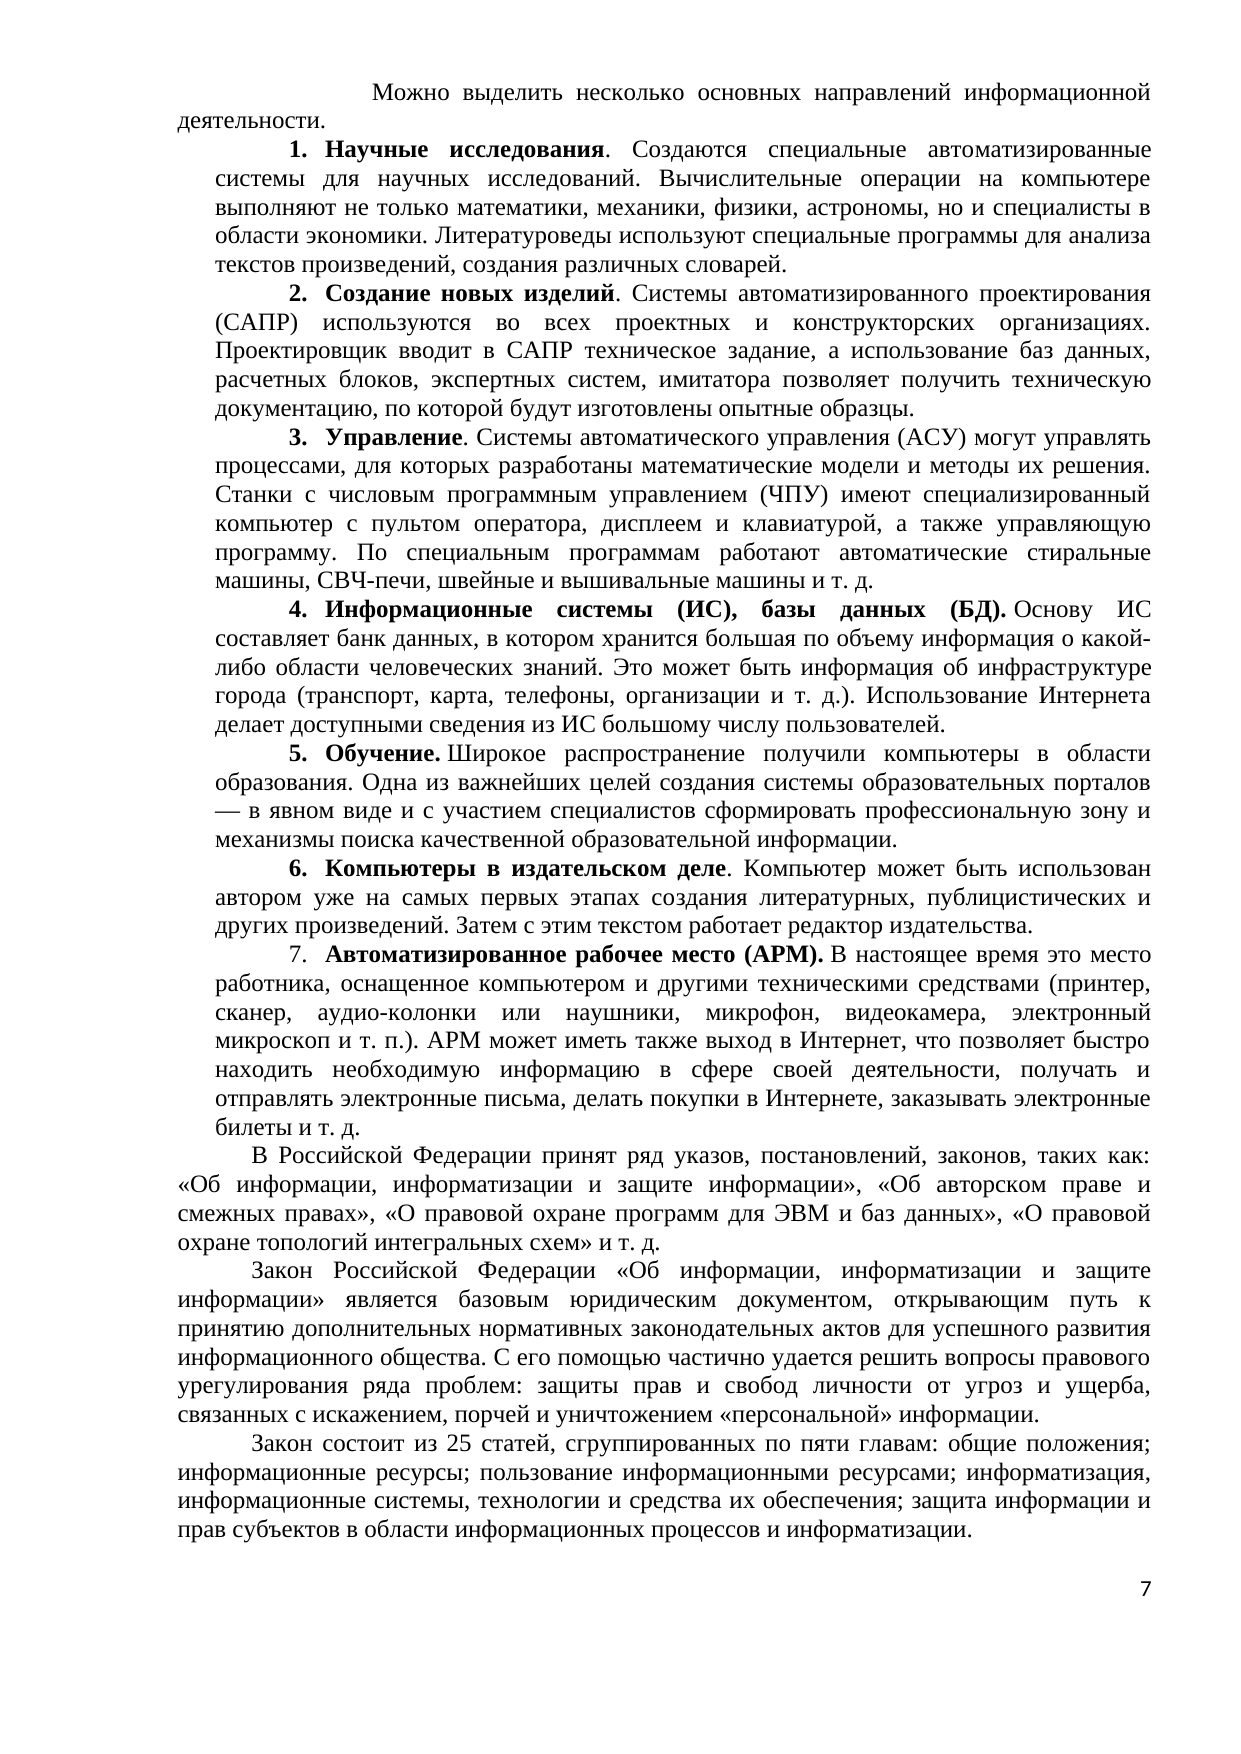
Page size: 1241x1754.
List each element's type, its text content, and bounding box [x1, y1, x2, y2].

text В Российской Федерации принят ряд указов, постановлений, законов, таких как: «Об информации, информатизации и защите информации», «Об авторском праве и смежных правах», «О правовой охране программ для ЭВМ и баз данных», «О правовой охране топологий интегральных схем» и т. д. [177, 1141, 1152, 1256]
list Управление. Системы автоматического управления (АСУ) могут управлять процессами, для которых разработаны математические модели и методы их решения. Станки с числовым программным управлением (ЧПУ) имеют специализированный компьютер с пультом оператора, дисплеем и клавиатурой, а также управляющую программу. По специальным программам работают автоматические стиральные машины, СВЧ-печи, швейные и вышивальные машины и т. д. [215, 422, 1152, 594]
text Закон состоит из 25 статей, сгруппированных по пяти главам: общие положения; информационные ресурсы; пользование информационными ресурсами; информатизация, информационные системы, технологии и средства их обеспечения; защита информации и прав субъектов в области информационных процессов и информатизации. [177, 1428, 1152, 1543]
list Автоматизированное рабочее место (АРМ). В настоящее время это место работника, оснащенное компьютером и другими техническими средствами (принтер, сканер, аудио-колонки или наушники, микрофон, видеокамера, электронный микроскоп и т. п.). АРМ может иметь также выход в Интернет, что позволяет быстро находить необходимую информацию в сфере своей деятельности, получать и отправлять электронные письма, делать покупки в Интернете, заказывать электронные билеты и т. д. [215, 939, 1152, 1141]
text Можно выделить несколько основных направлений информационной деятельности. [177, 77, 1152, 134]
list Компьютеры в издательском деле. Компьютер может быть использован автором уже на самых первых этапах создания литературных, публицистических и других произведений. Затем с этим текстом работает редактор издательства. [215, 853, 1152, 939]
list Создание новых изделий. Системы автоматизированного проектирования (САПР) используются во всех проектных и конструкторских организациях. Проектировщик вводит в САПР техническое задание, а использование баз данных, расчетных блоков, экспертных систем, имитатора позволяет получить техническую документацию, по которой будут изготовлены опытные образцы. [215, 278, 1152, 422]
text Закон Российской Федерации «Об информации, информатизации и защите информации» является базовым юридическим документом, открывающим путь к принятию дополнительных нормативных законодательных актов для успешного развития информационного общества. С его помощью частично удается решить вопросы правового урегулирования ряда проблем: защиты прав и свобод личности от угроз и ущерба, связанных с искажением, порчей и уничтожением «персональной» информации. [177, 1256, 1152, 1428]
list Обучение. Широкое распространение получили компьютеры в области образования. Одна из важнейших целей создания системы образовательных порталов — в явном виде и с участием специалистов сформировать профессиональную зону и механизмы поиска качественной образовательной информации. [215, 738, 1152, 853]
list Научные исследования. Создаются специальные автоматизированные системы для научных исследований. Вычислительные операции на компьютере выполняют не только математики, механики, физики, астрономы, но и специалисты в области экономики. Литературоведы используют специальные программы для анализа текстов произведений, создания различных словарей. [215, 134, 1152, 278]
list Информационные системы (ИС), базы данных (БД). Основу ИС составляет банк данных, в котором хранится большая по объему информация о какой-либо области человеческих знаний. Это может быть информация об инфраструктуре города (транспорт, карта, телефоны, организации и т. д.). Использование Интернета делает доступными сведения из ИС большому числу пользователей. [215, 594, 1152, 738]
